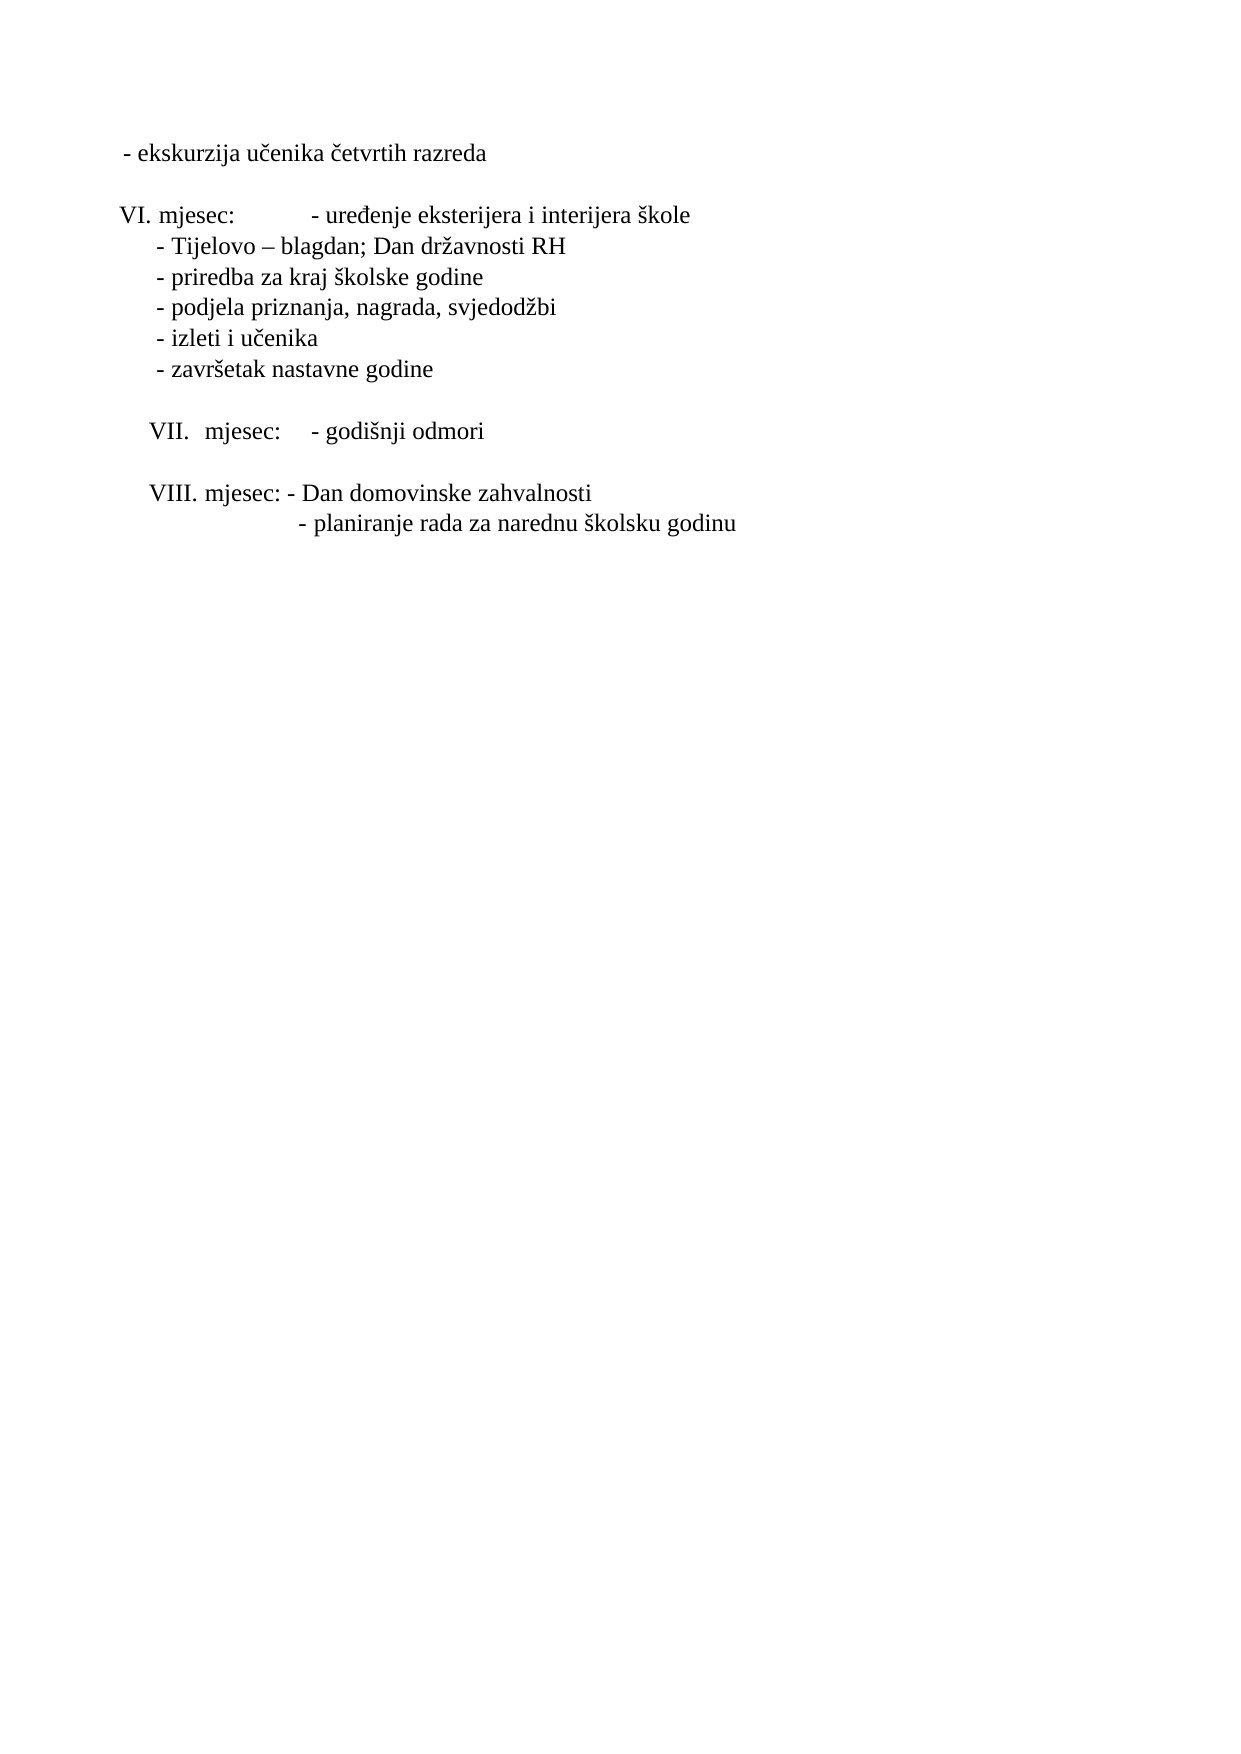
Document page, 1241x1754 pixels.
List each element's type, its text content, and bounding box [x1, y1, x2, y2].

list podjela priznanja, nagrada, svjedodžbi [156, 292, 1167, 321]
list izleti i učenika [156, 323, 1167, 352]
list ekskurzija učenika četvrtih razreda [123, 138, 727, 167]
list priredba za kraj školske godine [156, 262, 1167, 291]
list Tijelovo – blagdan; Dan državnosti RH [156, 231, 1167, 260]
text - planiranje rada za narednu školsku godinu [123, 508, 736, 537]
list mjesec: - uređenje eksterijera i interijera škole [119, 200, 953, 229]
list završetak nastavne godine [156, 354, 1167, 383]
list mjesec: - Dan domovinske zahvalnosti [148, 478, 1167, 507]
list mjesec: - godišnji odmori [148, 416, 1167, 445]
